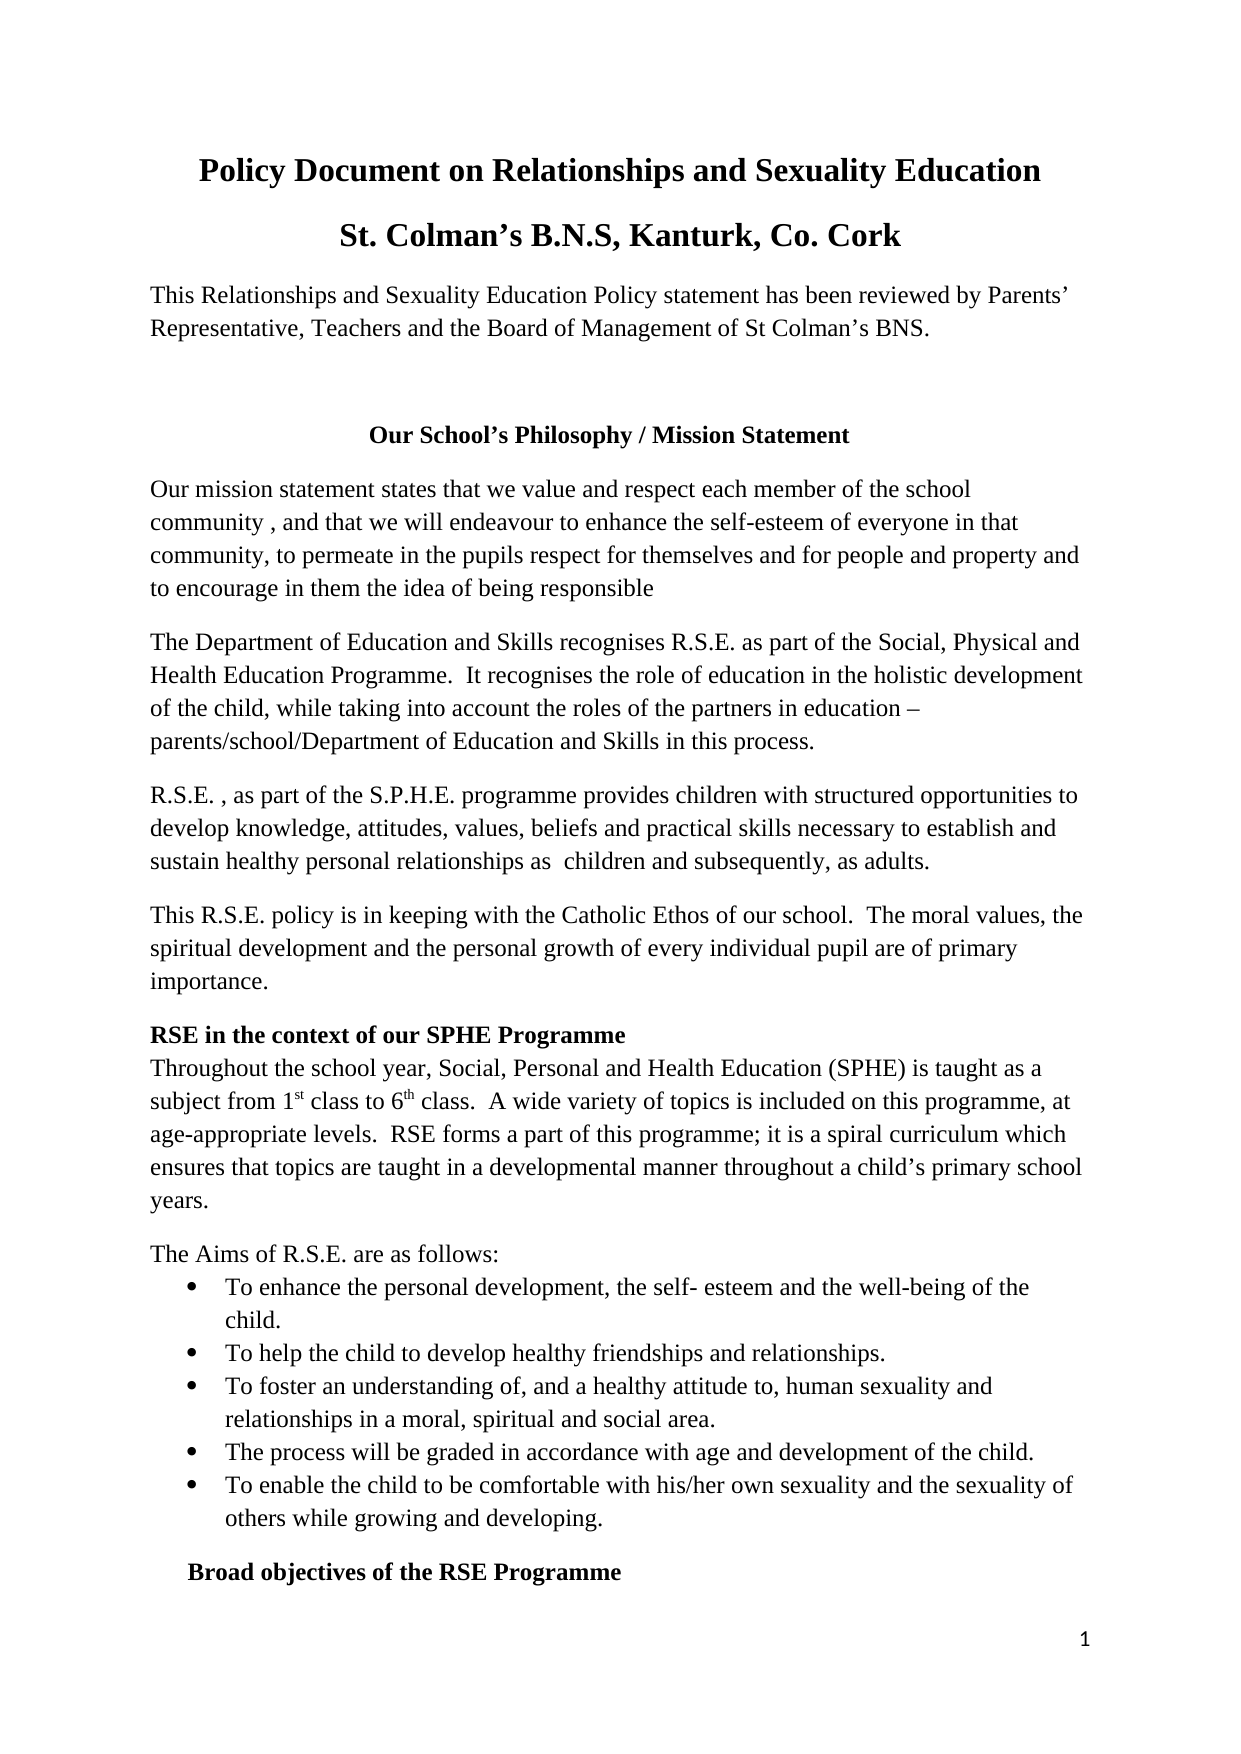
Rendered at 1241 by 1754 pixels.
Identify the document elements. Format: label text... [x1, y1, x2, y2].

text The Aims of R.S.E. are as follows: [150, 1239, 1090, 1268]
text Our School’s Philosophy / Mission Statement [150, 421, 1090, 449]
list The process will be graded in accordance with age and development of the child. [187, 1437, 1090, 1466]
text R.S.E. , as part of the S.P.H.E. programme provides children with structured opportunities to develop knowledge, attitudes, values, beliefs and practical skills necessary to establish and sustain healthy personal relationships as children and subsequently, as adults. [150, 780, 1090, 875]
text Policy Document on Relationships and Sexuality Education [150, 150, 1090, 188]
text Throughout the school year, Social, Personal and Health Education (SPHE) is taught as a subject from 1st class to 6th class. A wide variety of topics is included on this programme, at age-appropriate levels. RSE forms a part of this programme; it is a spiral curriculum which ensures that topics are taught in a developmental manner throughout a child’s primary school years. [150, 1053, 1090, 1214]
text Our mission statement states that we value and respect each member of the school community , and that we will endeavour to enhance the self-esteem of everyone in that community, to permeate in the pupils respect for themselves and for people and property and to encourage in them the idea of being responsible [150, 474, 1090, 602]
text St. Colman’s B.N.S, Kanturk, Co. Cork [150, 215, 1090, 253]
list To foster an understanding of, and a healthy attitude to, human sexuality and relationships in a moral, spiritual and social area. [187, 1371, 1090, 1433]
list To enhance the personal development, the self- esteem and the well-being of the child. [187, 1272, 1090, 1334]
list To enable the child to be comfortable with his/her own sexuality and the sexuality of others while growing and developing. [187, 1470, 1090, 1532]
text This R.S.E. policy is in keeping with the Catholic Ethos of our school. The moral values, the spiritual development and the personal growth of every individual pupil are of primary importance. [150, 900, 1090, 995]
text RSE in the context of our SPHE Programme [150, 1020, 1090, 1049]
text Broad objectives of the RSE Programme [187, 1557, 1090, 1586]
text This Relationships and Sexuality Education Policy statement has been reviewed by Parents’ Representative, Teachers and the Board of Management of St Colman’s BNS. [150, 280, 1090, 342]
text The Department of Education and Skills recognises R.S.E. as part of the Social, Physical and Health Education Programme. It recognises the role of education in the holistic development of the child, while taking into account the roles of the partners in education – parents/school/Department of Education and Skills in this process. [150, 627, 1090, 755]
list To help the child to develop healthy friendships and relationships. [187, 1338, 1090, 1367]
